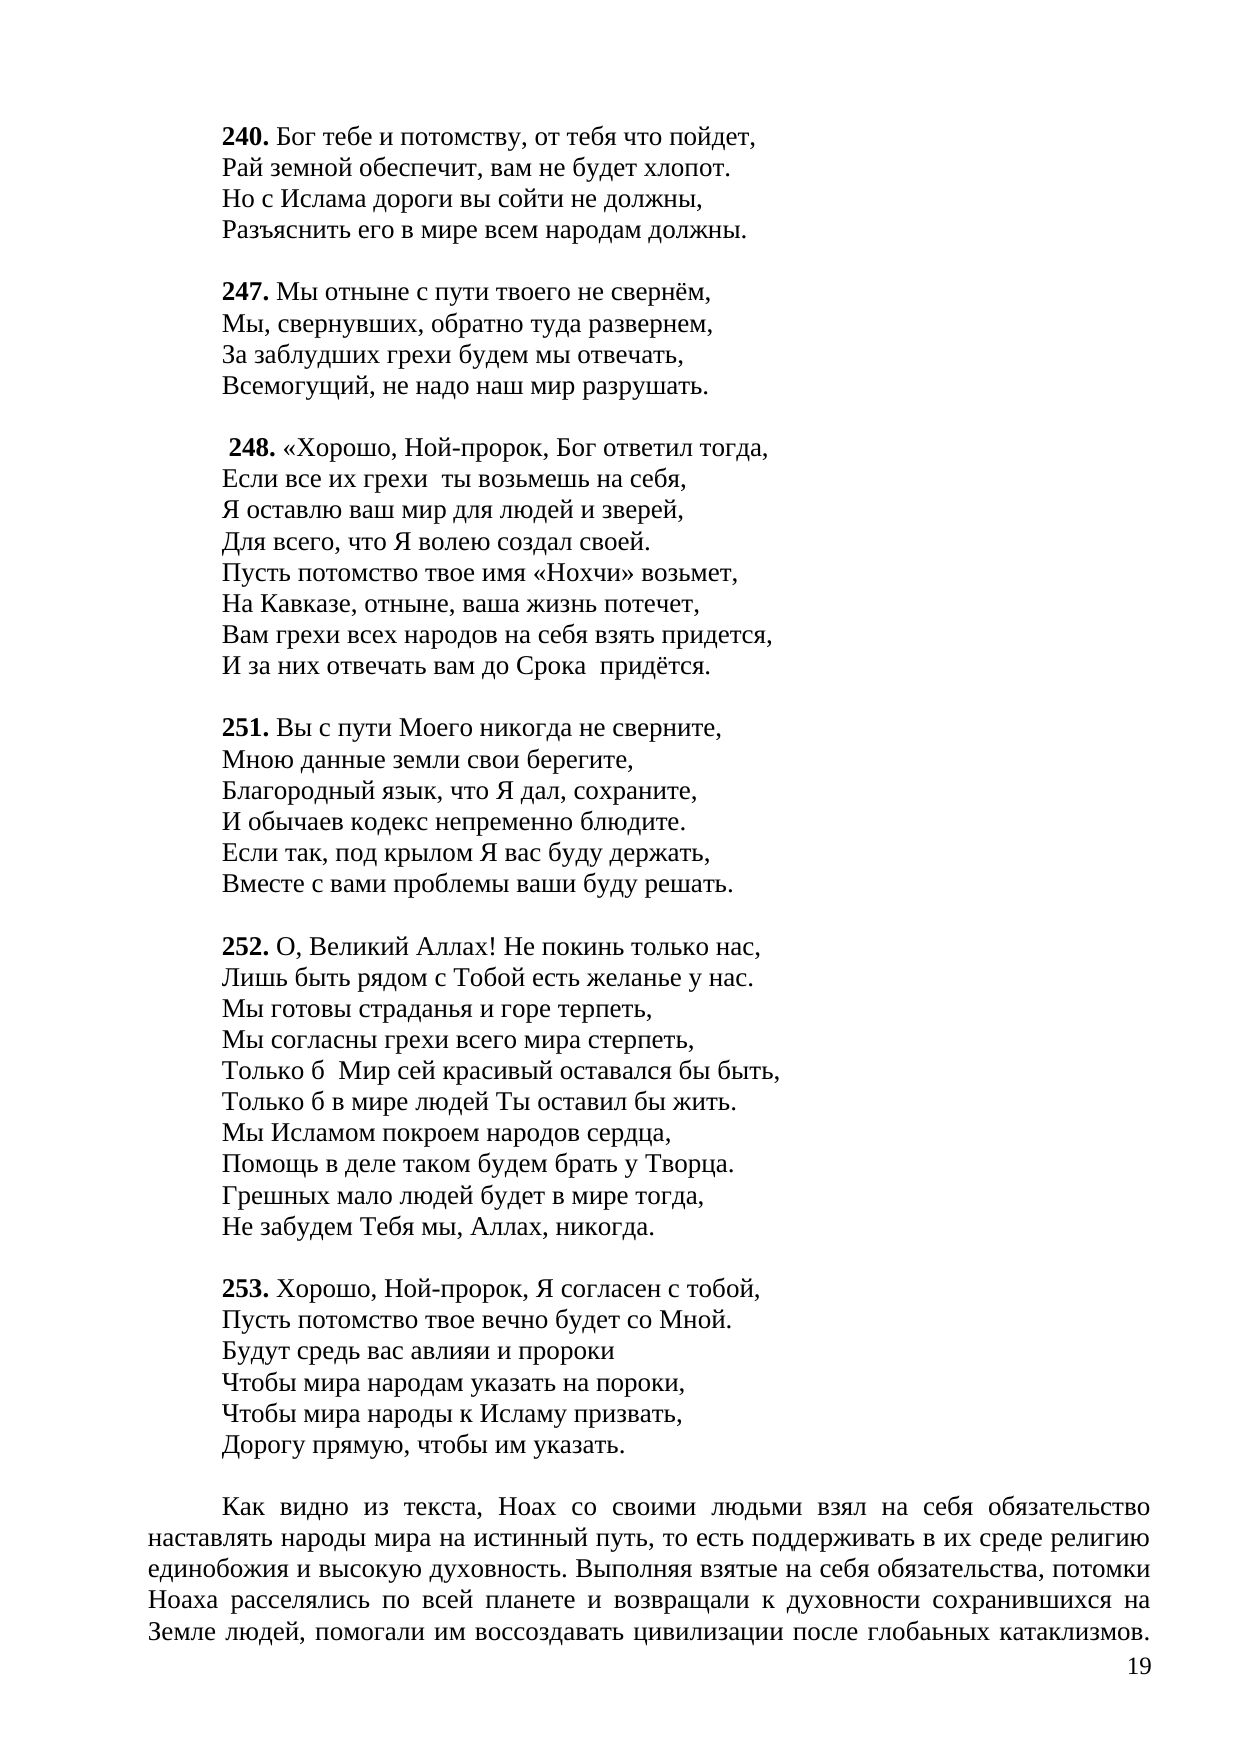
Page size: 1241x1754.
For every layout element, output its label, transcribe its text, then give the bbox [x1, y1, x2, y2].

text Чтобы мира народам указать на пороки, [148, 1366, 1152, 1397]
text Вместе с вами проблемы ваши буду решать. [148, 867, 1152, 898]
text Чтобы мира народы к Исламу призвать, [148, 1397, 1152, 1428]
text Если так, под крылом Я вас буду держать, [148, 836, 1152, 867]
text Мы согласны грехи всего мира стерпеть, [148, 1023, 1152, 1054]
text На Кавказе, отныне, ваша жизнь потечет, [148, 587, 1152, 618]
text 252. О, Великий Аллах! Не покинь только нас, [148, 929, 1152, 961]
text Для всего, что Я волею создал своей. [148, 525, 1152, 556]
text Благородный язык, что Я дал, сохраните, [148, 774, 1152, 805]
text Будут средь вас авлияи и пророки [148, 1334, 1152, 1366]
text 240. Бог тебе и потомству, от тебя что пойдет, [148, 120, 1152, 151]
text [148, 1490, 1152, 1646]
text Мы, свернувших, обратно туда развернем, [148, 307, 1152, 338]
text Помощь в деле таком будем брать у Творца. [148, 1148, 1152, 1179]
text 248. «Хорошо, Ной-пророк, Бог ответил тогда, [148, 431, 1152, 462]
text Мы Исламом покроем народов сердца, [148, 1116, 1152, 1148]
text За заблудших грехи будем мы отвечать, [148, 338, 1152, 369]
text Вам грехи всех народов на себя взять придется, [148, 618, 1152, 649]
text Всемогущий, не надо наш мир разрушать. [148, 369, 1152, 400]
text Рай земной обеспечит, вам не будет хлопот. [148, 151, 1152, 182]
text И обычаев кодекс непременно блюдите. [148, 805, 1152, 836]
text Но с Ислама дороги вы сойти не должны, [148, 182, 1152, 213]
text Только б Мир сей красивый оставался бы быть, [148, 1054, 1152, 1085]
text Дорогу прямую, чтобы им указать. [148, 1428, 1152, 1459]
text Только б в мире людей Ты оставил бы жить. [148, 1085, 1152, 1116]
text Пусть потомство твое вечно будет со Мной. [148, 1303, 1152, 1334]
text 247. Мы отныне с пути твоего не свернём, [148, 276, 1152, 307]
text Лишь быть рядом с Тобой есть желанье у нас. [148, 961, 1152, 992]
text Разъяснить его в мире всем народам должны. [148, 213, 1152, 244]
text Грешных мало людей будет в мире тогда, [148, 1179, 1152, 1210]
text Если все их грехи ты возьмешь на себя, [148, 462, 1152, 493]
text Мы готовы страданья и горе терпеть, [148, 992, 1152, 1023]
text Пусть потомство твое имя «Нохчи» возьмет, [148, 556, 1152, 587]
text 251. Вы с пути Моего никогда не сверните, [148, 712, 1152, 743]
text Я оставлю ваш мир для людей и зверей, [148, 493, 1152, 525]
text Мною данные земли свои берегите, [148, 743, 1152, 774]
text Не забудем Тебя мы, Аллах, никогда. [148, 1210, 1152, 1241]
text И за них отвечать вам до Срока придётся. [148, 649, 1152, 680]
text 253. Хорошо, Ной-пророк, Я согласен с тобой, [148, 1272, 1152, 1303]
